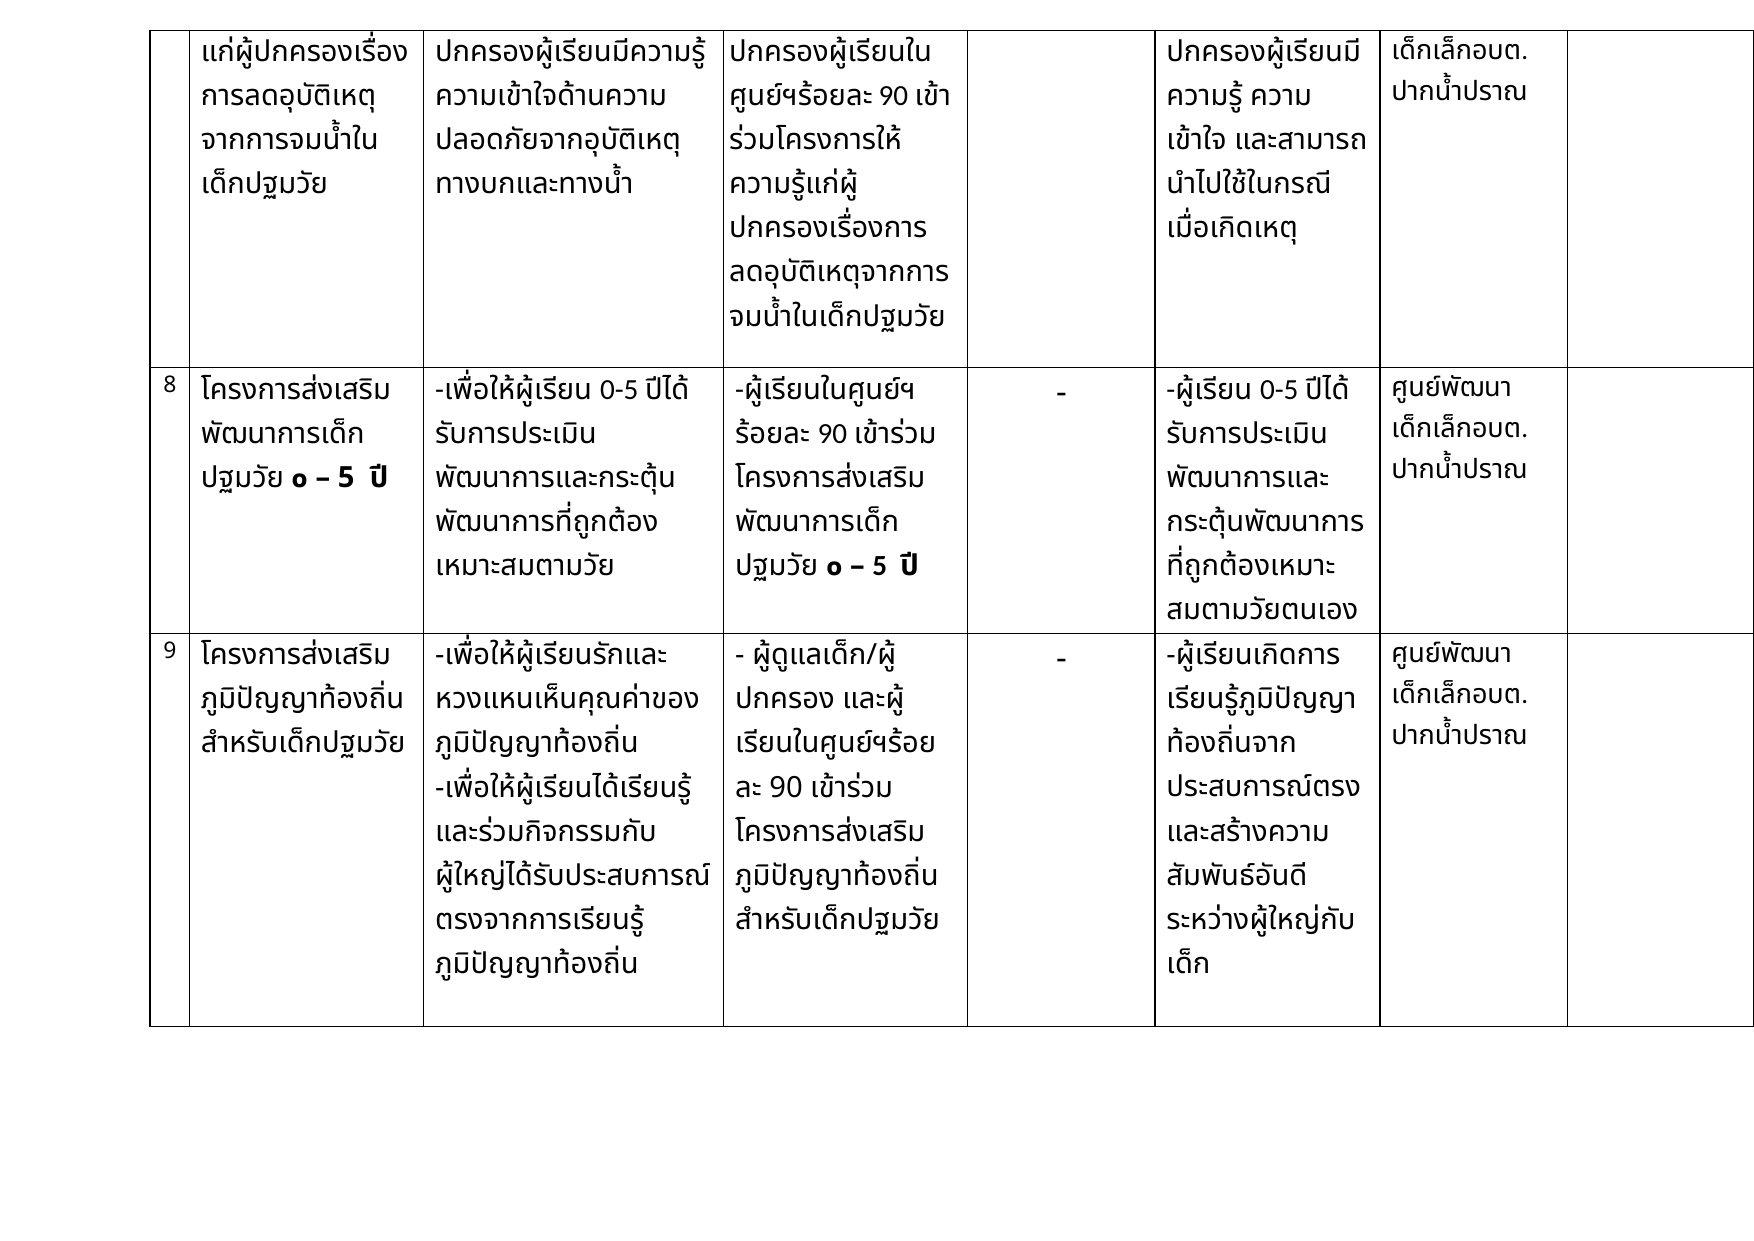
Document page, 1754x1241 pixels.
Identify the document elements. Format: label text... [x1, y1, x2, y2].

table_cell [1568, 634, 1753, 1026]
table_cell ศูนย์พัฒนา เด็กเล็กอบต. ปากน้ำปราณ [1381, 634, 1567, 1026]
table_cell 8 [151, 368, 189, 632]
table_cell - [968, 31, 1154, 367]
table_cell - ผู้ดูแลเด็ก/ผู้ปกครอง และผู้เรียนในศูนย์ฯร้อยละ 90 เข้าร่วมโครงการส่งเสริมภูมิปัญญาท้องถิ่นสำหรับเด็กปฐมวัย [724, 634, 967, 1026]
table_cell ศูนย์พัฒนา เด็กเล็กอบต. ปากน้ำปราณ [1381, 368, 1567, 632]
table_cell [724, 31, 967, 367]
table_cell -ผู้เรียนในศูนย์ฯร้อยละ 90 เข้าร่วมโครงการส่งเสริมพัฒนาการเด็กปฐมวัย ๐ – 5 ปี [724, 368, 967, 632]
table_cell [1381, 31, 1567, 367]
table_cell -เพื่อให้ผู้เรียนรักและหวงแหนเห็นคุณค่าของภูมิปัญญาท้องถิ่น -เพื่อให้ผู้เรียนได้เรียนรู้และร่วมกิจกรรมกับผู้ใหญ่ได้รับประสบการณ์ตรงจากการเรียนรู้ภูมิปัญญาท้องถิ่น [424, 634, 723, 1026]
table_cell [1568, 31, 1753, 367]
table_cell -เพื่อให้ผู้เรียน 0-5 ปีได้รับการประเมินพัฒนาการและกระตุ้นพัฒนาการที่ถูกต้องเหมาะสมตามวัย [424, 368, 723, 632]
table_cell - [968, 368, 1154, 632]
table_cell - [968, 634, 1154, 1026]
table_cell -ผู้เรียนเกิดการเรียนรู้ภูมิปัญญาท้องถิ่นจากประสบการณ์ตรงและสร้างความสัมพันธ์อันดีระหว่างผู้ใหญ่กับเด็ก [1156, 634, 1379, 1026]
table_cell 9 [151, 634, 189, 1026]
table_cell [1156, 31, 1379, 367]
table_cell โครงการส่งเสริมภูมิปัญญาท้องถิ่นสำหรับเด็กปฐมวัย [190, 634, 423, 1026]
table_cell 7 [151, 31, 189, 367]
table_cell [1568, 368, 1753, 632]
table_cell -ผู้เรียน 0-5 ปีได้รับการประเมินพัฒนาการและกระตุ้นพัฒนาการที่ถูกต้องเหมาะสมตามวัยตนเอง [1156, 368, 1379, 632]
table_cell โครงการส่งเสริมพัฒนาการเด็กปฐมวัย ๐ – 5 ปี [190, 368, 423, 632]
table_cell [190, 31, 423, 367]
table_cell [424, 31, 723, 367]
